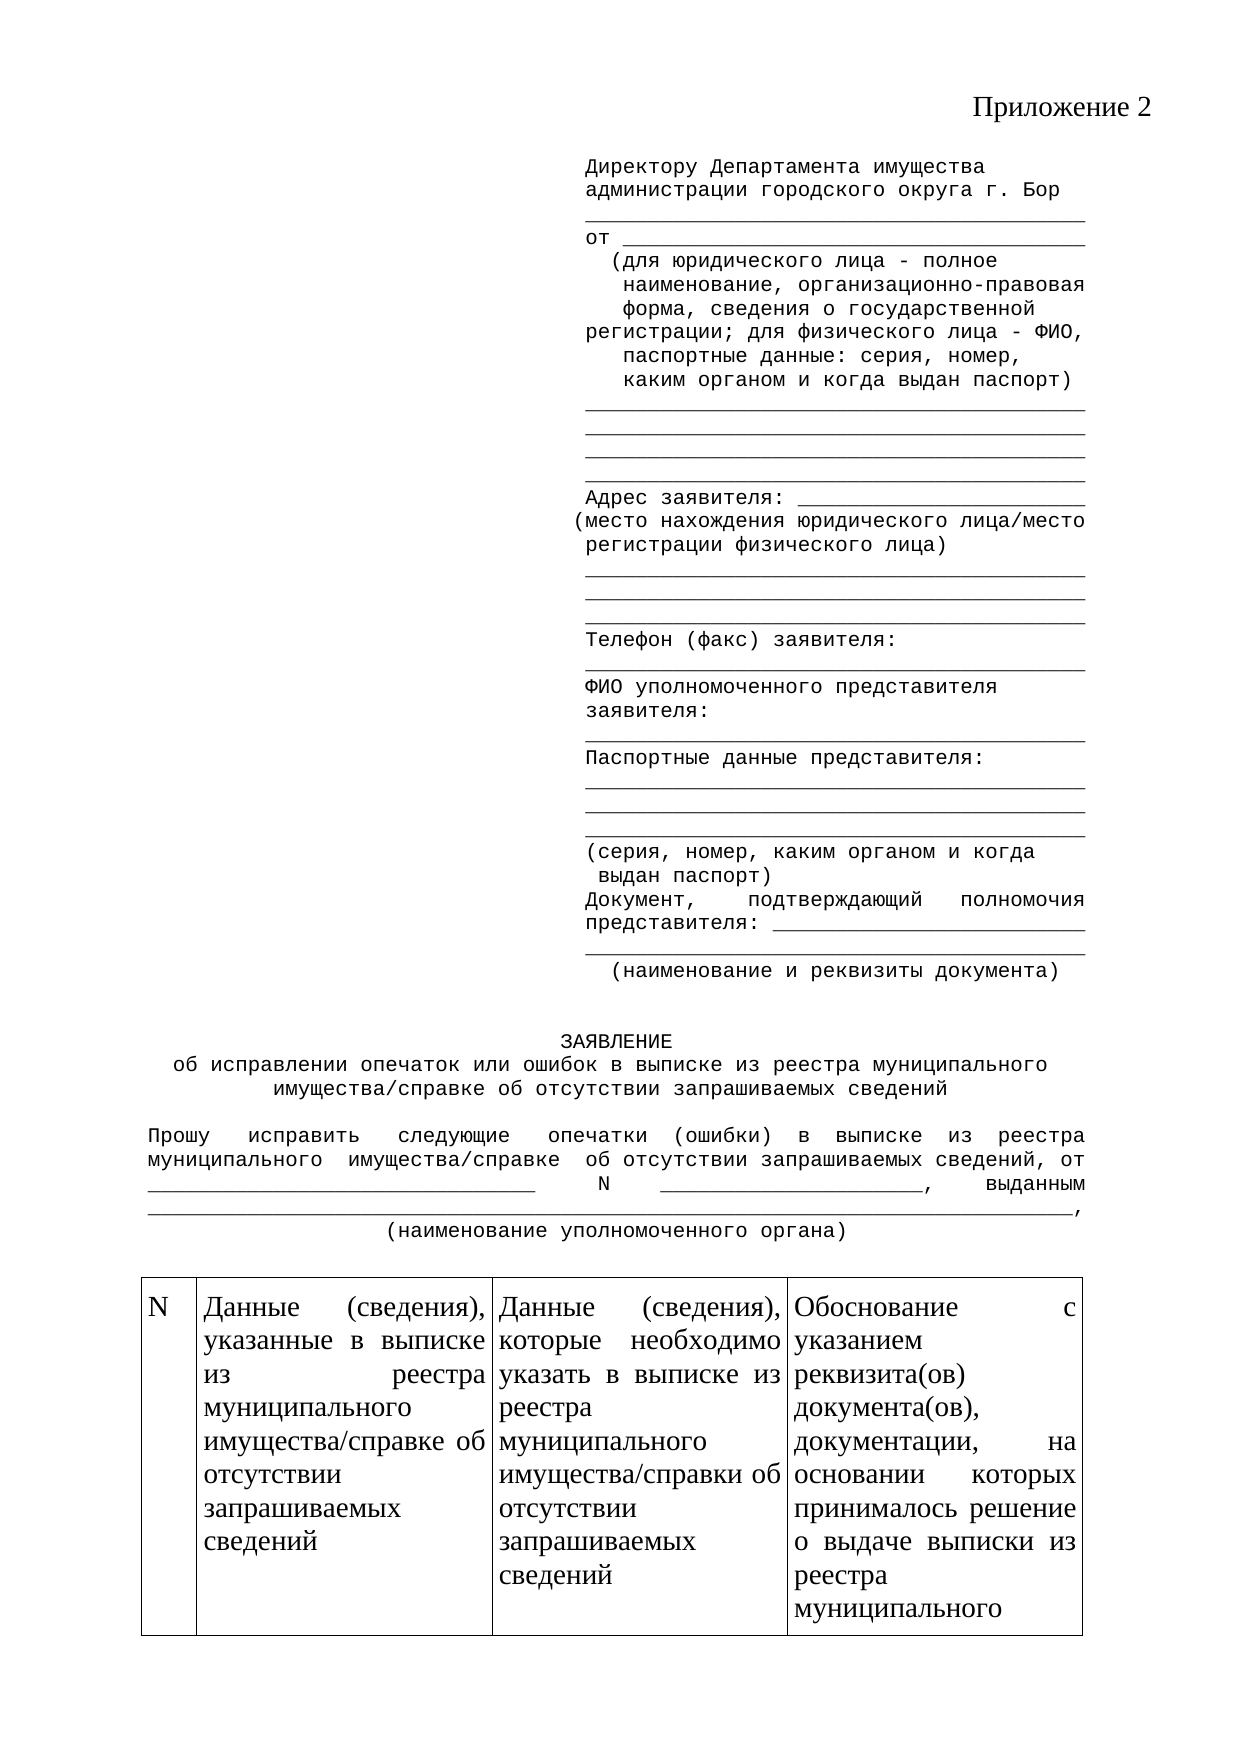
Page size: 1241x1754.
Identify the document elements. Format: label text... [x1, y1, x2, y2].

text ________________________________________ [148, 558, 1152, 581]
text ________________________________________ [148, 463, 1152, 487]
text ________________________________________ [148, 936, 1152, 960]
text (серия, номер, каким органом и когда [148, 841, 1152, 865]
text ________________________________________ [148, 605, 1152, 629]
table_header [788, 1278, 1082, 1635]
text каким органом и когда выдан паспорт) [148, 368, 1152, 392]
table_header N [142, 1278, 196, 1635]
text (наименование уполномоченного органа) [148, 1220, 1152, 1243]
text регистрации физического лица) [148, 534, 1152, 558]
text ________________________________________ [148, 652, 1152, 676]
text паспортные данные: серия, номер, [148, 345, 1152, 368]
text Паспортные данные представителя: [148, 747, 1152, 771]
text имущества/справке об отсутствии запрашиваемых сведений [148, 1078, 1152, 1102]
text ________________________________________ [148, 581, 1152, 605]
text от _____________________________________ [148, 227, 1152, 250]
text Телефон (факс) заявителя: [148, 629, 1152, 652]
text Прошу исправить следующие опечатки (ошибки) в выписке из реестра [148, 1125, 1152, 1149]
text ФИО уполномоченного представителя [148, 676, 1152, 699]
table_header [197, 1278, 492, 1635]
text __________________________________________________________________________, [148, 1196, 1152, 1220]
text ________________________________________ [148, 416, 1152, 439]
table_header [493, 1278, 787, 1635]
text муниципального имущества/справке об отсутствии запрашиваемых сведений, от [148, 1149, 1152, 1172]
text Документ, подтверждающий полномочия [148, 889, 1152, 912]
text ________________________________________ [148, 723, 1152, 747]
text ________________________________________ [148, 392, 1152, 416]
text об исправлении опечаток или ошибок в выписке из реестра муниципального [148, 1054, 1152, 1078]
text заявителя: [148, 699, 1152, 723]
text представителя: _________________________ [148, 912, 1152, 936]
text (для юридического лица - полное [148, 250, 1152, 274]
text ________________________________________ [148, 439, 1152, 463]
text ЗАЯВЛЕНИЕ [148, 1031, 1152, 1054]
text наименование, организационно-правовая [148, 274, 1152, 298]
text администрации городского округа г. Бор [148, 179, 1152, 203]
text ________________________________________ [148, 794, 1152, 818]
text (наименование и реквизиты документа) [148, 960, 1152, 983]
text Приложение 2 [148, 89, 1152, 122]
text ________________________________________ [148, 203, 1152, 227]
text (место нахождения юридического лица/место [148, 510, 1152, 534]
text регистрации; для физического лица - ФИО, [148, 321, 1152, 345]
text ________________________________________ [148, 771, 1152, 794]
text ________________________________________ [148, 818, 1152, 841]
text форма, сведения о государственной [148, 298, 1152, 321]
text Директору Департамента имущества [148, 156, 1152, 179]
text _______________________________ N _____________________, выданным [148, 1172, 1152, 1196]
text Адрес заявителя: _______________________ [148, 487, 1152, 510]
text выдан паспорт) [148, 865, 1152, 889]
